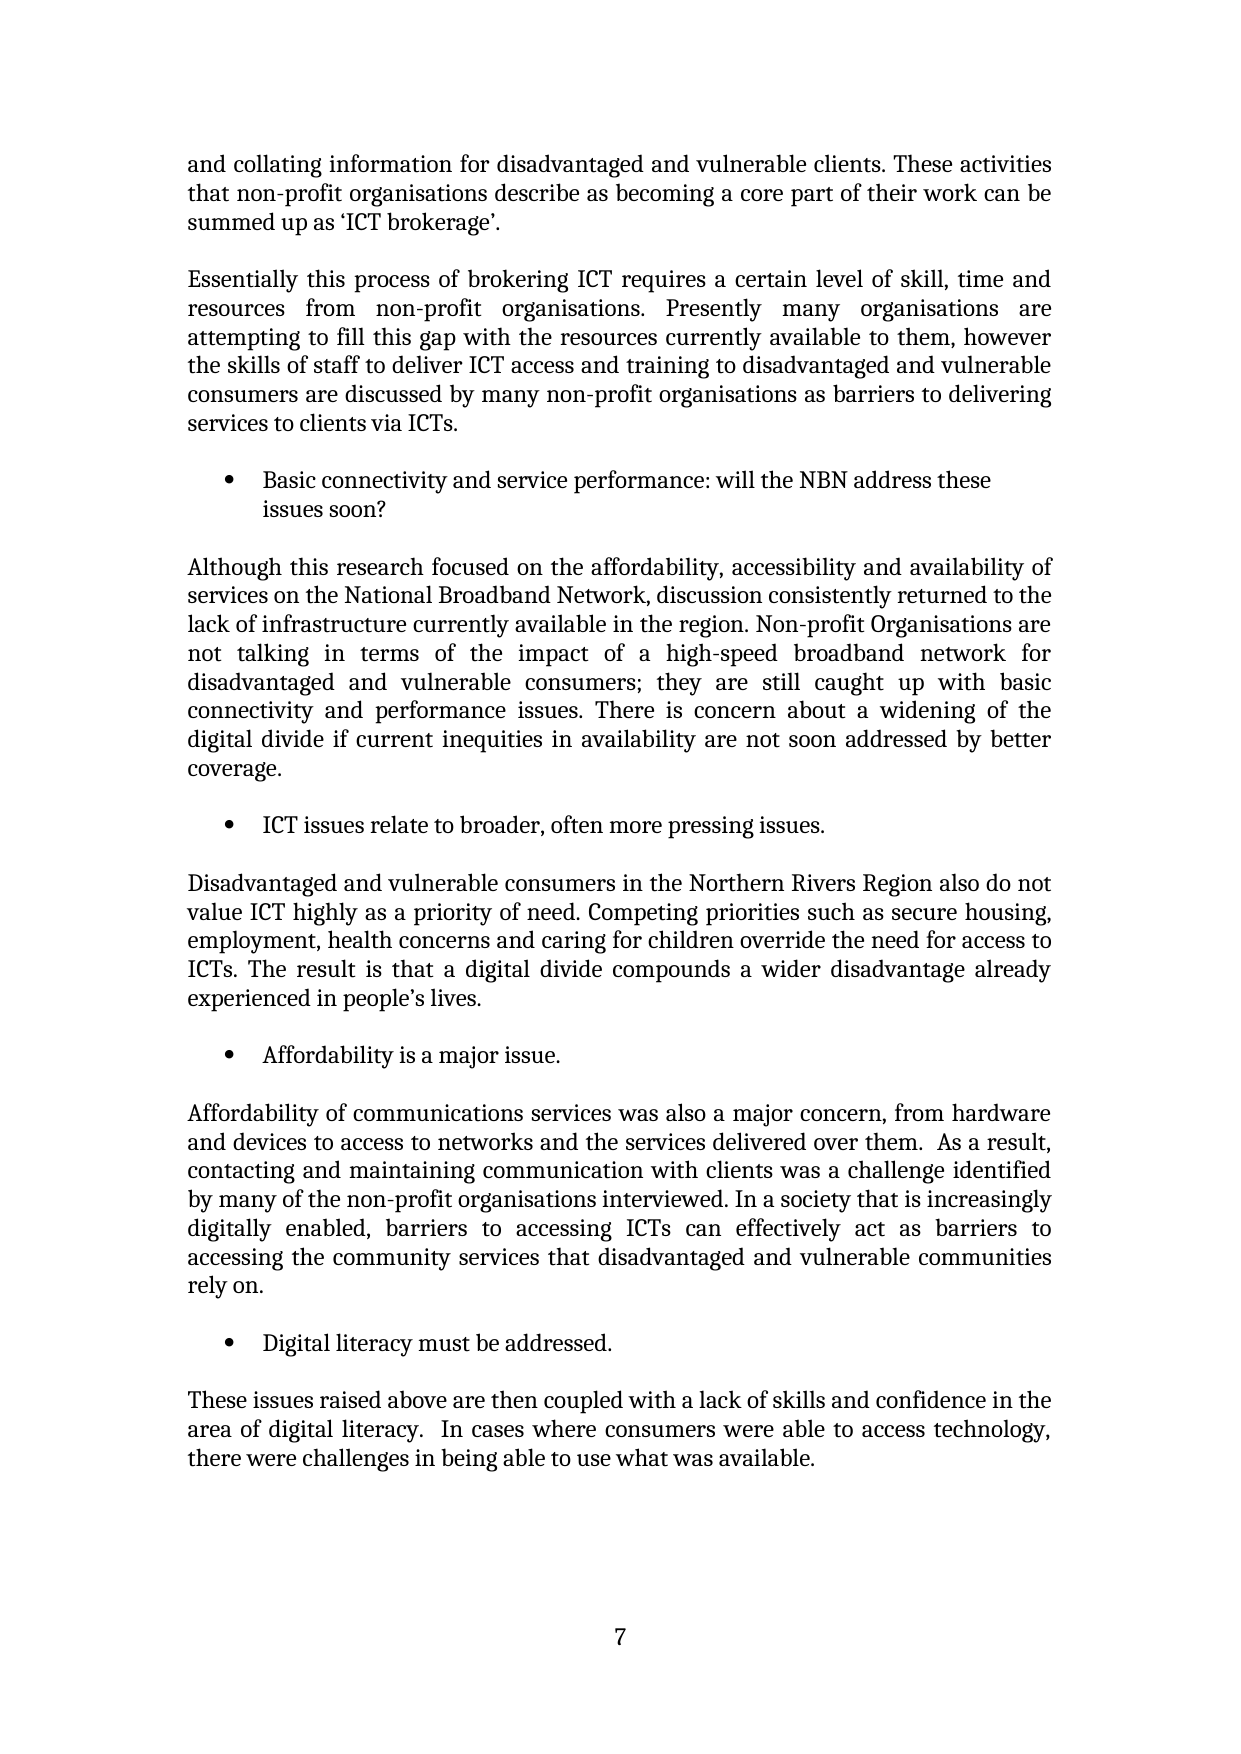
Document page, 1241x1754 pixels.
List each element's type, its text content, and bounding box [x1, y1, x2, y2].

list Basic connectivity and service performance: will the NBN address these issues soon? [225, 466, 1053, 524]
list Digital literacy must be addressed. [225, 1329, 1053, 1357]
text Essentially this process of brokering ICT requires a certain level of skill, time and resources from non-profit organisations. Presently many organisations are attempting to fill this gap with the resources currently available to them, however the skills of staff to deliver ICT access and training to disadvantaged and vulnerable consumers are discussed by many non-profit organisations as barriers to delivering services to clients via ICTs. [187, 236, 1053, 437]
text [187, 150, 1053, 236]
text Affordability of communications services was also a major concern, from hardware and devices to access to networks and the services delivered over them. As a result, contacting and maintaining communication with clients was a challenge identified by many of the non-profit organisations interviewed. In a society that is increasingly digitally enabled, barriers to accessing ICTs can effectively act as barriers to accessing the community services that disadvantaged and vulnerable communities rely on. [187, 1099, 1053, 1300]
text These issues raised above are then coupled with a lack of skills and confidence in the area of digital literacy. In cases where consumers were able to access technology, there were challenges in being able to use what was available. [187, 1386, 1053, 1472]
text Although this research focused on the affordability, accessibility and availability of services on the National Broadband Network, discussion consistently returned to the lack of infrastructure currently available in the region. Non-profit Organisations are not talking in terms of the impact of a high-speed broadband network for disadvantaged and vulnerable consumers; they are still caught up with basic connectivity and performance issues. There is concern about a widening of the digital divide if current inequities in availability are not soon addressed by better coverage. [187, 552, 1053, 782]
list ICT issues relate to broader, often more pressing issues. [225, 811, 1053, 840]
list Affordability is a major issue. [225, 1041, 1053, 1070]
text Disadvantaged and vulnerable consumers in the Northern Rivers Region also do not value ICT highly as a priority of need. Competing priorities such as secure housing, employment, health concerns and caring for children override the need for access to ICTs. The result is that a digital divide compounds a wider disadvantage already experienced in people’s lives. [187, 869, 1053, 1012]
